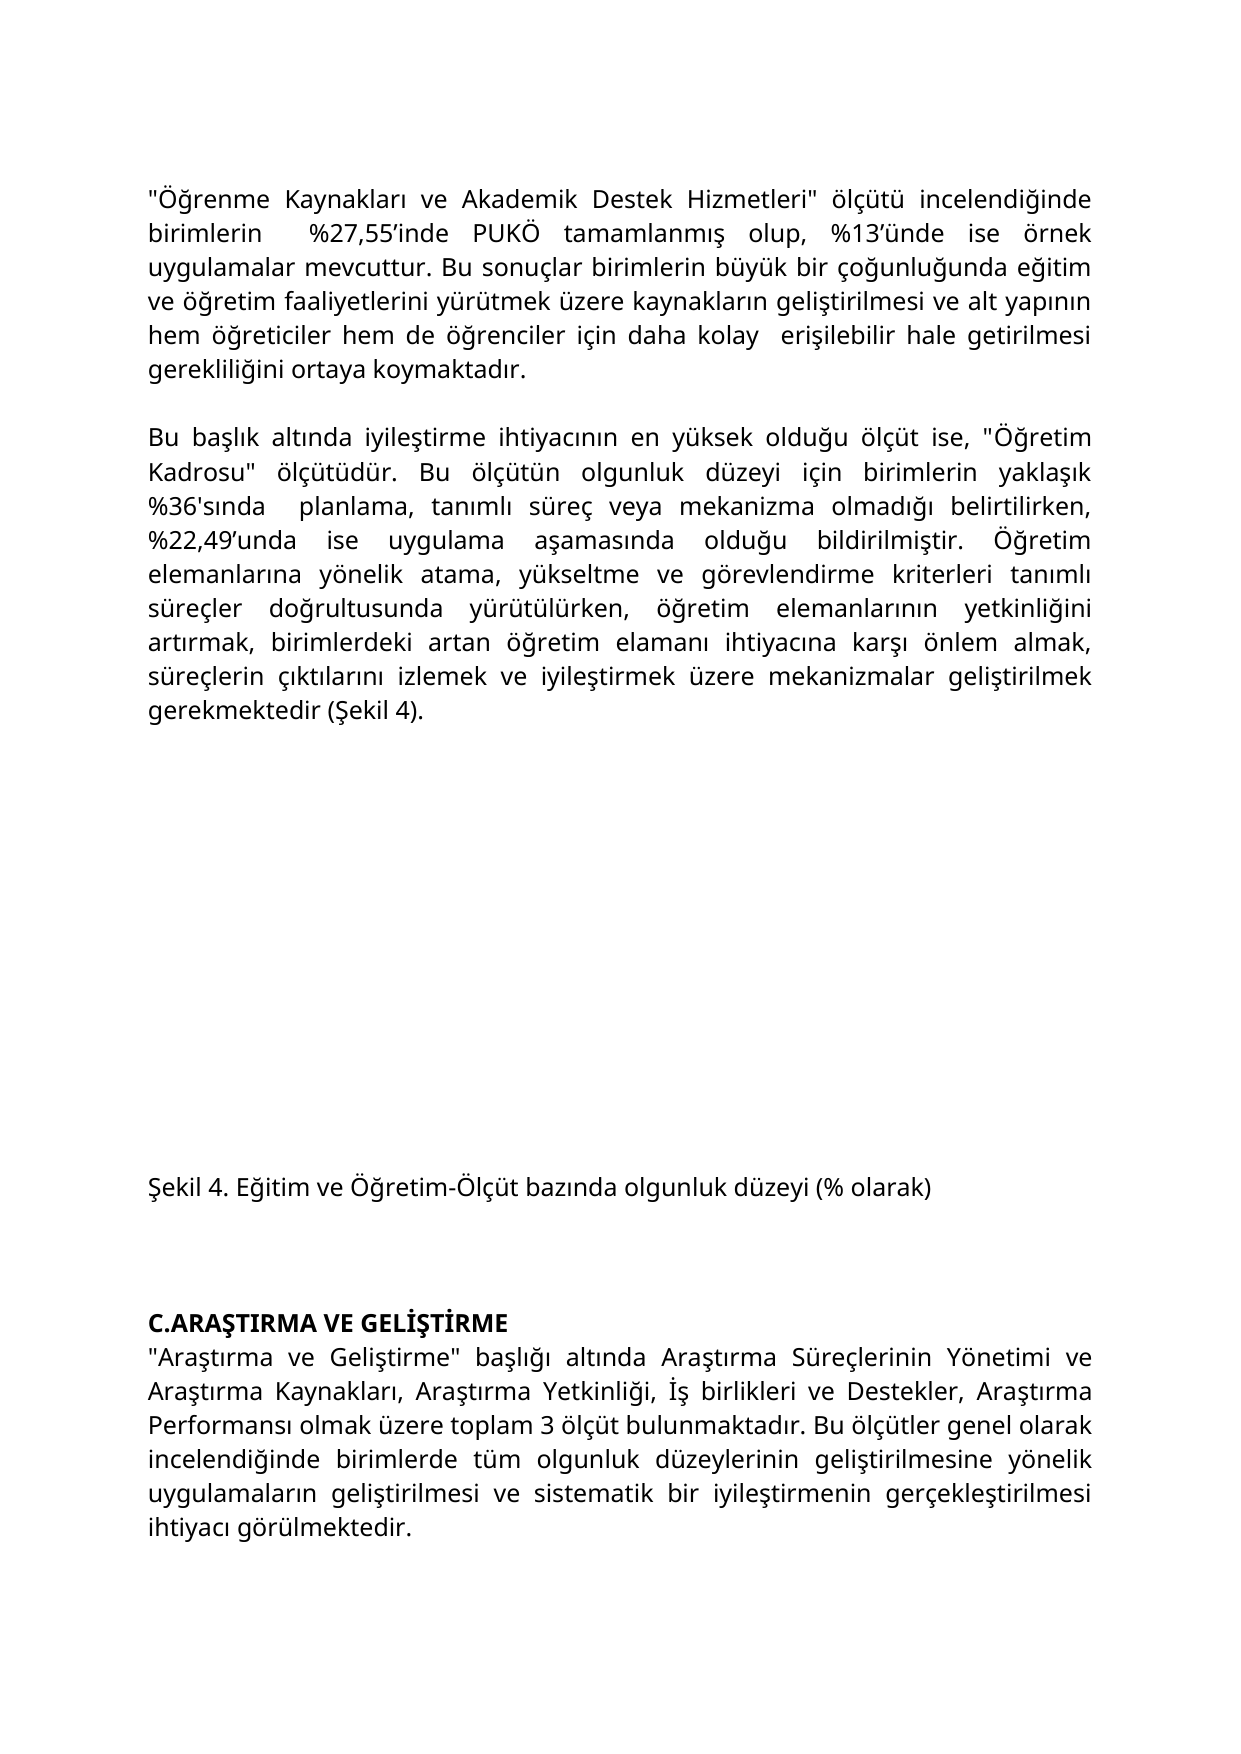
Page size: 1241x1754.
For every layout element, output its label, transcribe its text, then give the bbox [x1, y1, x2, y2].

text Bu başlık altında iyileştirme ihtiyacının en yüksek olduğu ölçüt ise, "Öğretim Kadrosu" ölçütüdür. Bu ölçütün olgunluk düzeyi için birimlerin yaklaşık %36'sında planlama, tanımlı süreç veya mekanizma olmadığı belirtilirken, %22,49’unda ise uygulama aşamasında olduğu bildirilmiştir. Öğretim elemanlarına yönelik atama, yükseltme ve görevlendirme kriterleri tanımlı süreçler doğrultusunda yürütülürken, öğretim elemanlarının yetkinliğini artırmak, birimlerdeki artan öğretim elamanı ihtiyacına karşı önlem almak, süreçlerin çıktılarını izlemek ve iyileştirmek üzere mekanizmalar geliştirilmek gerekmektedir (Şekil 4). [148, 420, 1093, 727]
text "Araştırma ve Gelı̇ştı̇rme" başlığı altında Araştırma Süreçlerinin Yönetimi ve Araştırma Kaynakları, Araştırma Yetkinliği, İş birlikleri ve Destekler, Araştırma Performansı olmak üzere toplam 3 ölçüt bulunmaktadır. Bu ölçütler genel olarak incelendiğinde birimlerde tüm olgunluk düzeylerinin geliştirilmesine yönelik uygulamaların geliştirilmesi ve sistematik bir iyileştirmenin gerçekleştirilmesi ihtiyacı görülmektedir. [148, 1340, 1093, 1544]
text C.ARAŞTIRMA VE GELİŞTİRME [148, 1306, 1093, 1340]
text "Öğrenme Kaynakları ve Akademik Destek Hizmetleri" ölçütü incelendiğinde birimlerin %27,55’inde PUKÖ tamamlanmış olup, %13’ünde ise örnek uygulamalar mevcuttur. Bu sonuçlar birimlerin büyük bir çoğunluğunda eğitim ve öğretim faaliyetlerini yürütmek üzere kaynakların geliştirilmesi ve alt yapının hem öğreticiler hem de öğrenciler için daha kolay erişilebilir hale getirilmesi gerekliliğini ortaya koymaktadır. [148, 182, 1093, 386]
text Şekil 4. Eğitim ve Öğretim-Ölçüt bazında olgunluk düzeyi (% olarak) [148, 1169, 1093, 1203]
